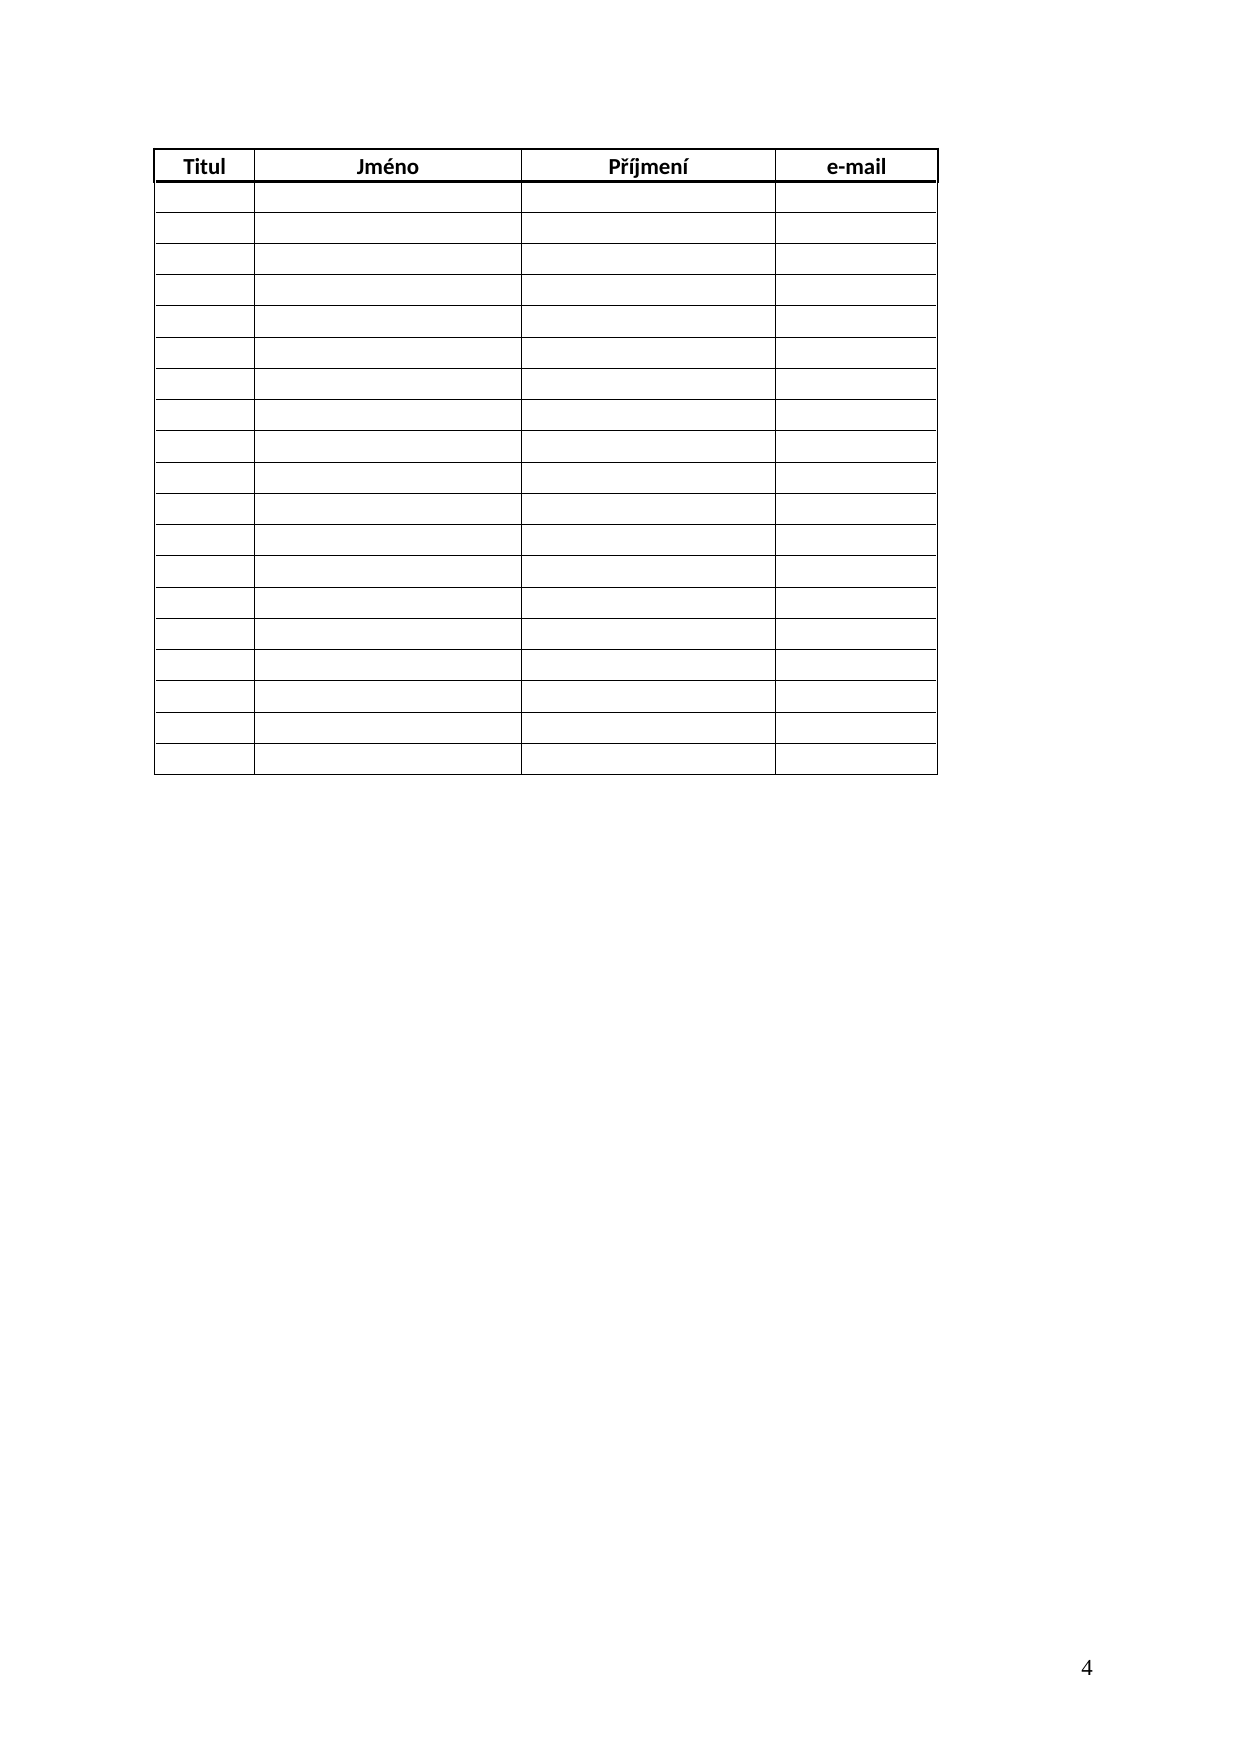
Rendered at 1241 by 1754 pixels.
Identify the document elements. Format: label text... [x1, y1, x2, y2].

table_cell [255, 556, 521, 587]
table_cell [255, 744, 521, 774]
table_cell [776, 305, 937, 337]
table_cell [155, 306, 254, 337]
table_cell [522, 588, 775, 618]
table_cell [776, 493, 937, 524]
table_cell [255, 463, 521, 493]
table_cell [522, 494, 775, 524]
table_cell [776, 680, 937, 712]
table_cell [255, 275, 521, 305]
table_cell [776, 462, 937, 493]
table_header Příjmení [522, 150, 775, 180]
table_cell [776, 399, 937, 430]
table_cell [522, 275, 775, 305]
table_cell [522, 213, 775, 243]
table_cell [155, 619, 254, 649]
table_cell [776, 524, 937, 555]
table_cell [155, 525, 254, 555]
table_cell [522, 619, 775, 649]
table_cell [522, 463, 775, 493]
table_cell [155, 431, 254, 462]
table_cell [776, 743, 937, 774]
table_cell [255, 244, 521, 274]
table_header Jméno [255, 150, 521, 180]
table_cell [255, 369, 521, 399]
table_cell [776, 712, 937, 743]
table_cell [522, 650, 775, 680]
table_cell [155, 588, 254, 618]
table_cell [255, 400, 521, 430]
table_cell [522, 244, 775, 274]
table_cell [522, 525, 775, 555]
table_cell [776, 180, 937, 212]
table_cell [255, 650, 521, 680]
table_cell [255, 338, 521, 368]
table_cell [155, 275, 254, 305]
table_cell [522, 369, 775, 399]
table_cell [155, 338, 254, 368]
table_cell [155, 463, 254, 493]
table_cell [776, 649, 937, 680]
table_cell [255, 431, 521, 462]
table_cell [255, 183, 521, 212]
table_cell [155, 744, 254, 774]
table_cell [155, 213, 254, 243]
table_cell [776, 243, 937, 274]
table_cell [522, 400, 775, 430]
table_cell [522, 713, 775, 743]
table_cell [522, 744, 775, 774]
table_cell [255, 713, 521, 743]
table_cell [155, 650, 254, 680]
table_cell [776, 430, 937, 462]
table_cell [255, 306, 521, 337]
table_header Titul [155, 150, 254, 180]
table_cell [155, 400, 254, 430]
table_cell [255, 213, 521, 243]
table_cell [776, 618, 937, 649]
table_cell [776, 368, 937, 399]
table_cell [522, 306, 775, 337]
table_cell [255, 619, 521, 649]
table_cell [155, 713, 254, 743]
table_cell [255, 681, 521, 712]
table_cell [522, 681, 775, 712]
table_cell [255, 588, 521, 618]
table_header e-mail [776, 150, 937, 180]
table_cell [522, 431, 775, 462]
table_cell [155, 244, 254, 274]
table_cell [522, 338, 775, 368]
table_cell [776, 555, 937, 587]
table_cell [776, 212, 937, 243]
table_cell [155, 369, 254, 399]
table_cell [776, 337, 937, 368]
table_cell [776, 587, 937, 618]
table_cell [255, 525, 521, 555]
table_cell [522, 556, 775, 587]
table_cell [255, 494, 521, 524]
table_cell [155, 556, 254, 587]
table_cell [155, 181, 254, 212]
table_cell [776, 274, 937, 305]
table_cell [155, 681, 254, 712]
table_cell [155, 494, 254, 524]
table_cell [522, 183, 775, 212]
